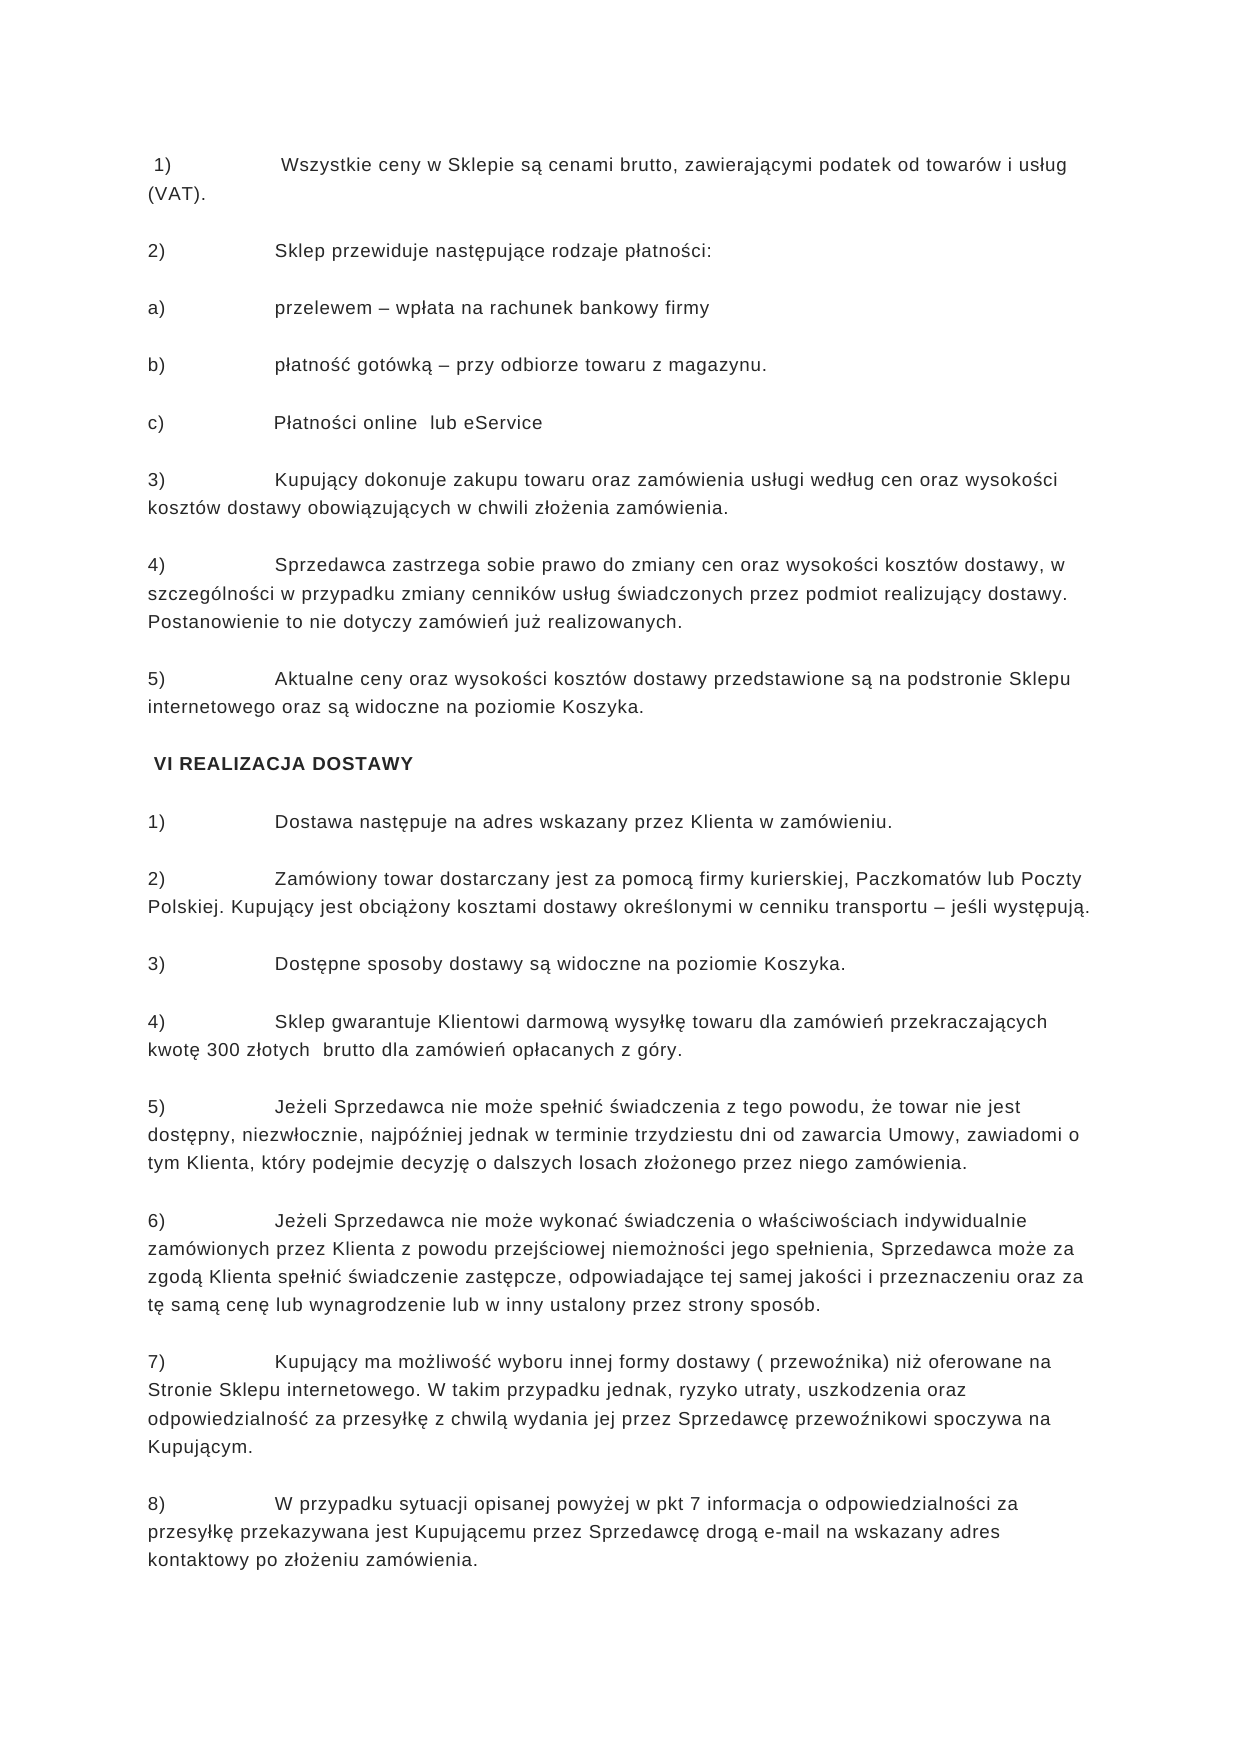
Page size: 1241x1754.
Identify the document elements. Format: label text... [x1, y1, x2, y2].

text 3) Kupujący dokonuje zakupu towaru oraz zamówienia usługi według cen oraz wysokości kosztów dostawy obowiązujących w chwili złożenia zamówienia. [148, 462, 1093, 518]
text VI REALIZACJA DOSTAWY [148, 747, 1093, 775]
text 5) Jeżeli Sprzedawca nie może spełnić świadczenia z tego powodu, że towar nie jest dostępny, niezwłocznie, najpóźniej jednak w terminie trzydziestu dni od zawarcia Umowy, zawiadomi o tym Klienta, który podejmie decyzję o dalszych losach złożonego przez niego zamówienia. [148, 1089, 1093, 1174]
text 1) Dostawa następuje na adres wskazany przez Klienta w zamówieniu. [148, 804, 1093, 832]
text a) przelewem – wpłata na rachunek bankowy firmy [148, 290, 1093, 318]
text 6) Jeżeli Sprzedawca nie może wykonać świadczenia o właściwościach indywidualnie zamówionych przez Klienta z powodu przejściowej niemożności jego spełnienia, Sprzedawca może za zgodą Klienta spełnić świadczenie zastępcze, odpowiadające tej samej jakości i przeznaczeniu oraz za tę samą cenę lub wynagrodzenie lub w inny ustalony przez strony sposób. [148, 1203, 1093, 1315]
text 2) Sklep przewiduje następujące rodzaje płatności: [148, 233, 1093, 261]
text 2) Zamówiony towar dostarczany jest za pomocą firmy kurierskiej, Paczkomatów lub Poczty Polskiej. Kupujący jest obciążony kosztami dostawy określonymi w cenniku transportu – jeśli występują. [148, 861, 1093, 917]
text c) Płatności online lub eService [148, 405, 1093, 433]
text b) płatność gotówką – przy odbiorze towaru z magazynu. [148, 348, 1093, 376]
text 1) Wszystkie ceny w Sklepie są cenami brutto, zawierającymi podatek od towarów i usług (VAT). [148, 148, 1093, 204]
text 4) Sprzedawca zastrzega sobie prawo do zmiany cen oraz wysokości kosztów dostawy, w szczególności w przypadku zmiany cenników usług świadczonych przez podmiot realizujący dostawy. Postanowienie to nie dotyczy zamówień już realizowanych. [148, 548, 1093, 632]
text 8) W przypadku sytuacji opisanej powyżej w pkt 7 informacja o odpowiedzialności za przesyłkę przekazywana jest Kupującemu przez Sprzedawcę drogą e-mail na wskazany adres kontaktowy po złożeniu zamówienia. [148, 1486, 1093, 1571]
text 7) Kupujący ma możliwość wyboru innej formy dostawy ( przewoźnika) niż oferowane na Stronie Sklepu internetowego. W takim przypadku jednak, ryzyko utraty, uszkodzenia oraz odpowiedzialność za przesyłkę z chwilą wydania jej przez Sprzedawcę przewoźnikowi spoczywa na Kupującym. [148, 1344, 1093, 1457]
text 5) Aktualne ceny oraz wysokości kosztów dostawy przedstawione są na podstronie Sklepu internetowego oraz są widoczne na poziomie Koszyka. [148, 661, 1093, 717]
text 4) Sklep gwarantuje Klientowi darmową wysyłkę towaru dla zamówień przekraczających kwotę 300 złotych brutto dla zamówień opłacanych z góry. [148, 1004, 1093, 1060]
text 3) Dostępne sposoby dostawy są widoczne na poziomie Koszyka. [148, 947, 1093, 975]
